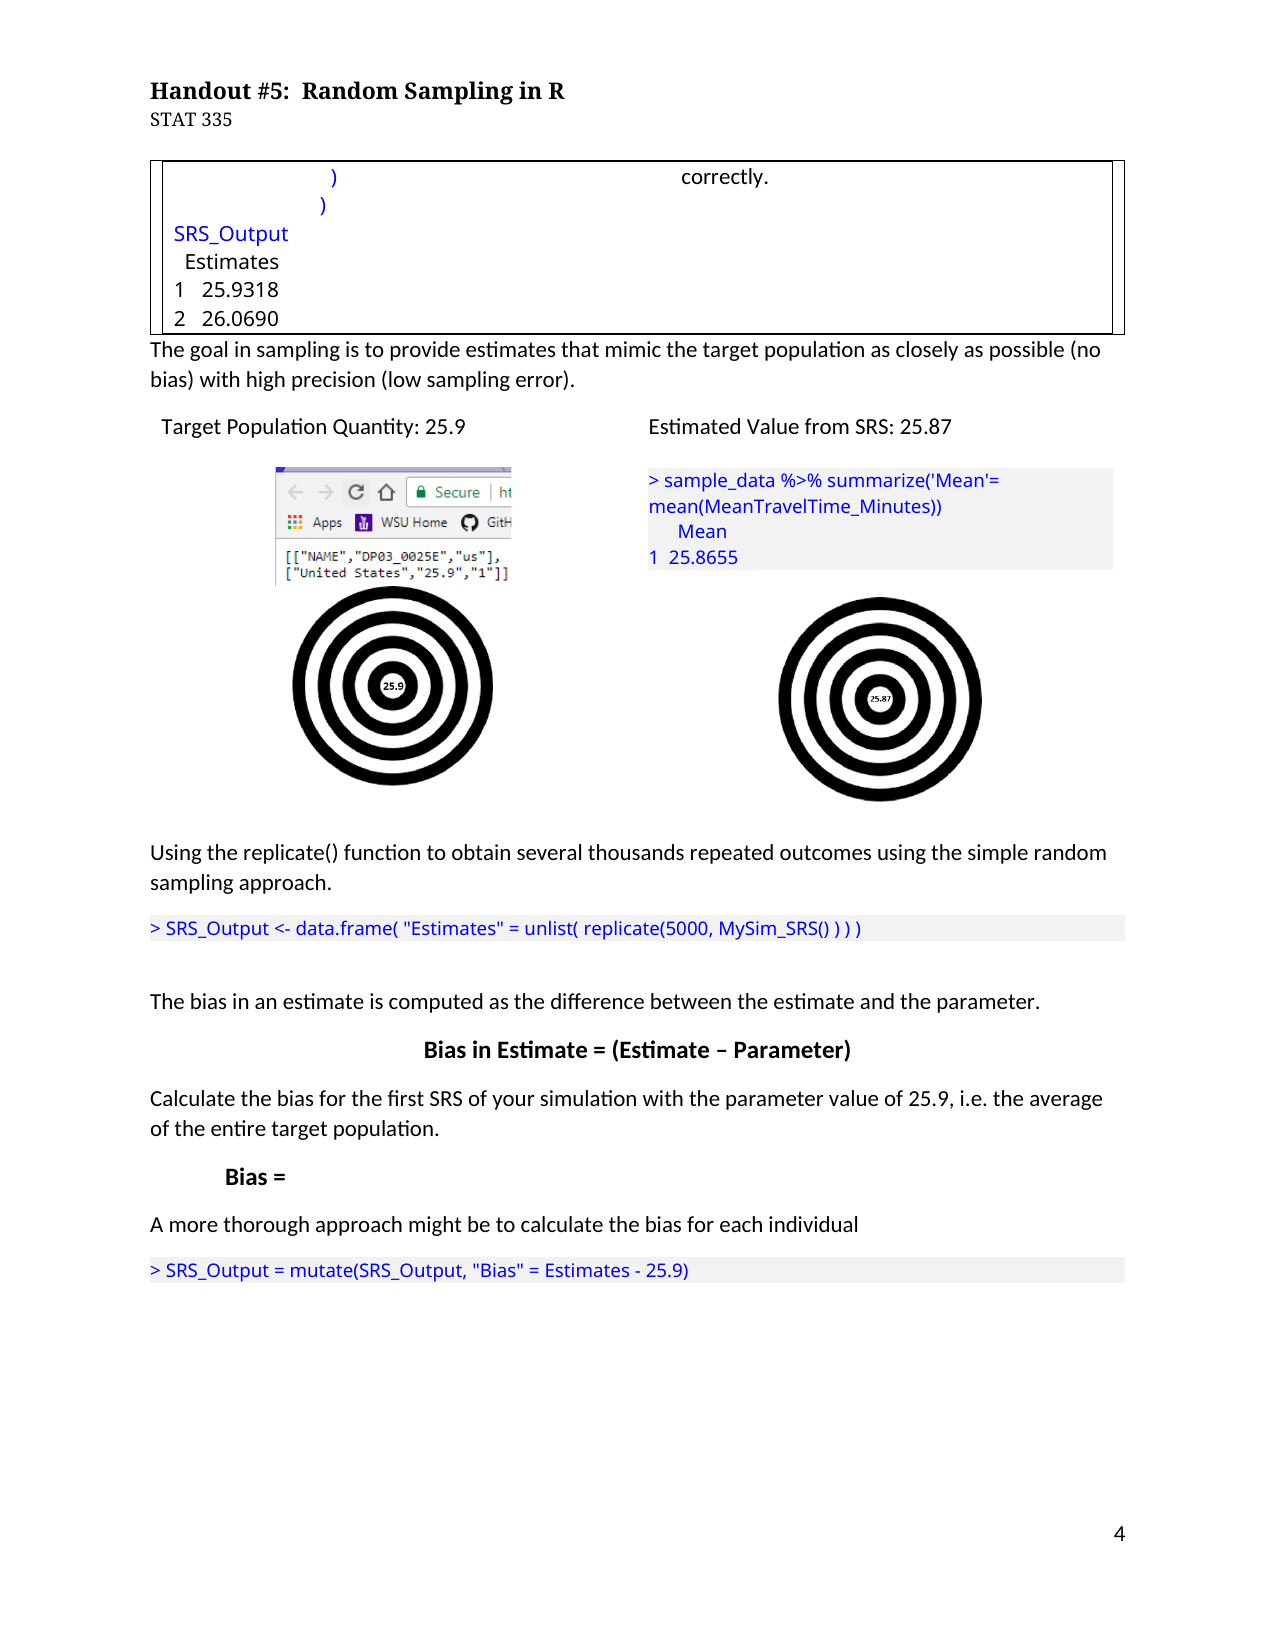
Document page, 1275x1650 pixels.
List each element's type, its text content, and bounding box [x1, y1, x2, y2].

text Using the replicate() function to obtain several thousands repeated outcomes using the simple random sampling approach. [150, 808, 1125, 896]
text Bias = [150, 1161, 1125, 1191]
table_cell [163, 162, 1112, 333]
table_header Estimated Value from SRS: 25.87 > sample_data %>% summarize('Mean'= mean(MeanTravelTime_Minutes)) Mean 1 25.8655 [637, 412, 1124, 808]
table_header Target Population Quantity: 25.9 [150, 412, 637, 808]
text A more thorough approach might be to calculate the bias for each individual [150, 1211, 1125, 1238]
text The bias in an estimate is computed as the difference between the estimate and the parameter. [150, 987, 1125, 1015]
table_cell [151, 161, 162, 334]
text Calculate the bias for the first SRS of your simulation with the parameter value of 25.9, i.e. the average of the entire target population. [150, 1084, 1125, 1142]
text Bias in Estimate = (Estimate – Parameter) [150, 1034, 1125, 1065]
text The goal in sampling is to provide estimates that mimic the target population as closely as possible (no bias) with high precision (low sampling error). [150, 335, 1125, 393]
table_cell [1113, 161, 1124, 334]
picture [774, 597, 987, 808]
text > SRS_Output = mutate(SRS_Output, "Bias" = Estimates - 25.9) [150, 1257, 1125, 1283]
picture [275, 467, 512, 788]
text > SRS_Output <- data.frame( "Estimates" = unlist( replicate(5000, MySim_SRS() ) ) ) [150, 915, 1125, 941]
